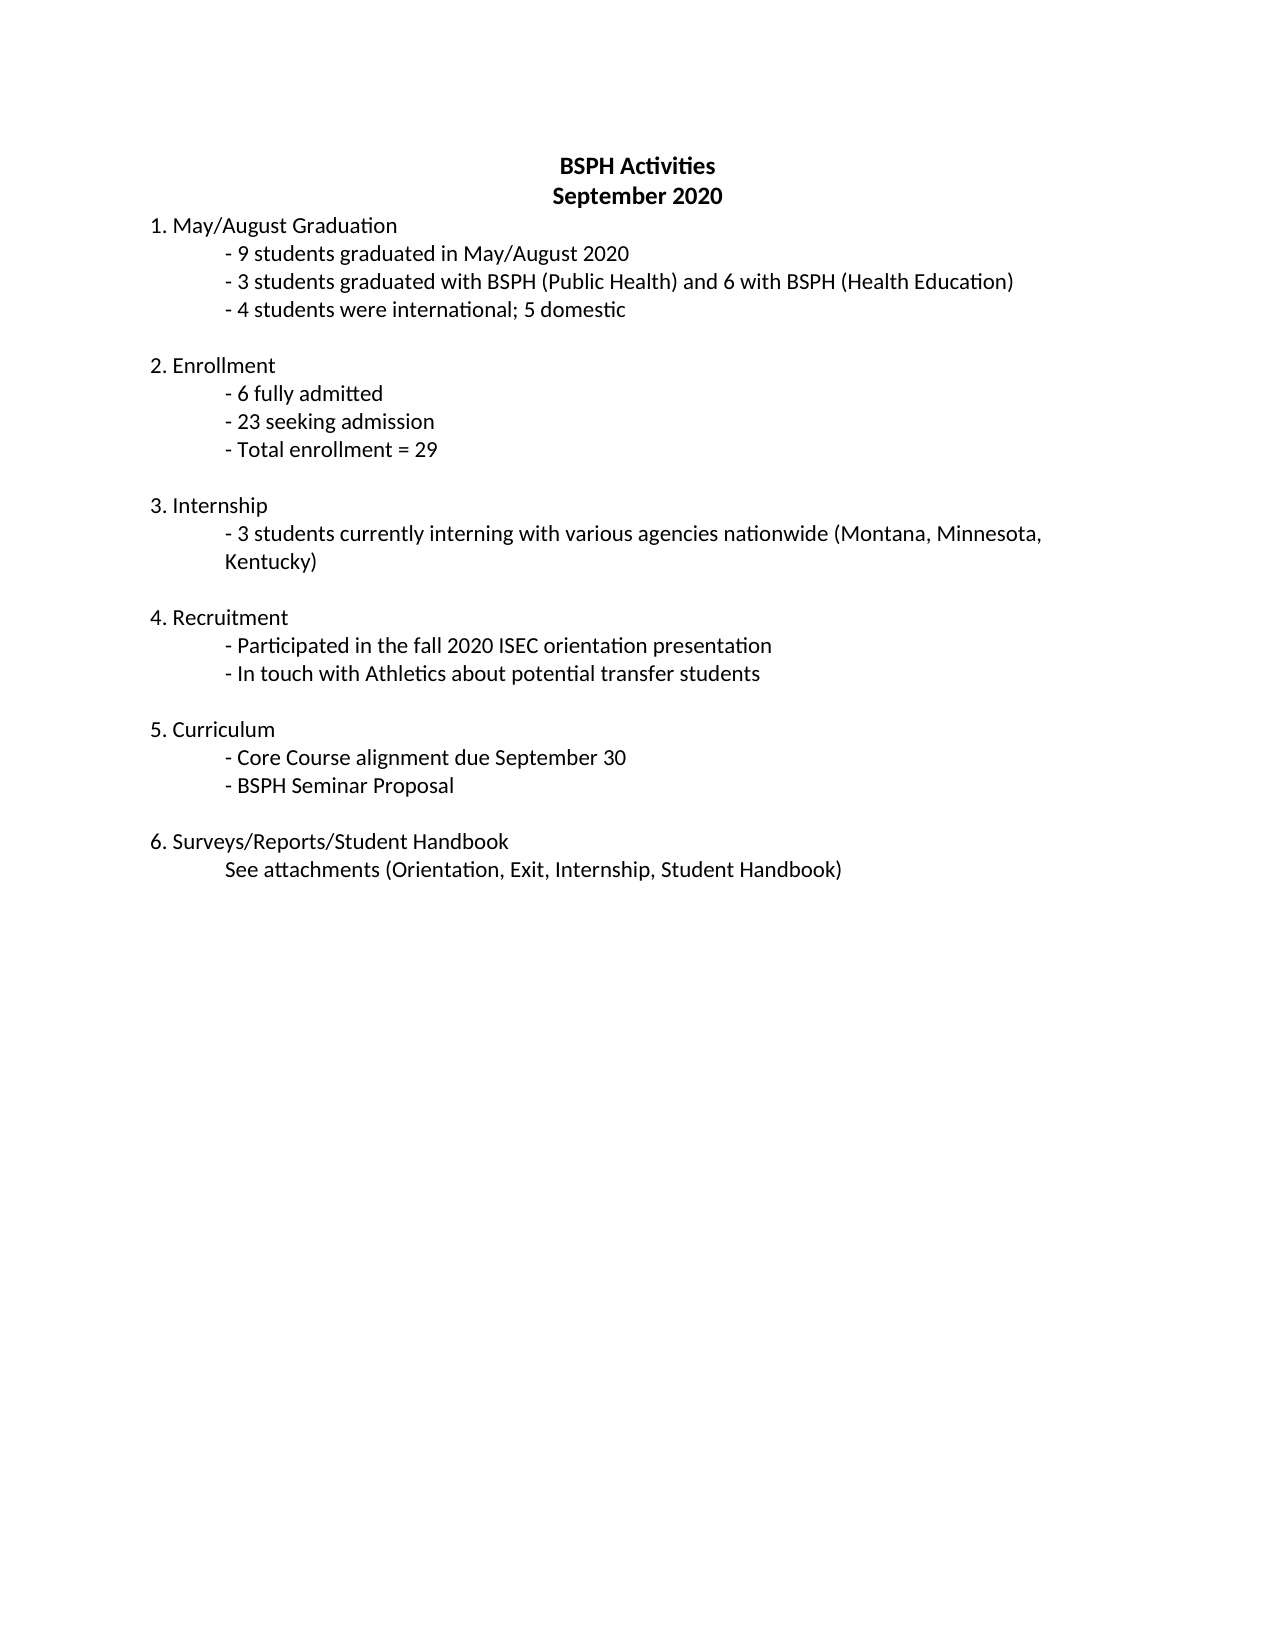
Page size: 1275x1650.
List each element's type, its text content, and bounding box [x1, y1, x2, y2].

text - 9 students graduated in May/August 2020 [150, 239, 1125, 267]
text 4. Recruitment [150, 603, 1125, 631]
text 5. Curriculum [150, 715, 1125, 743]
text BSPH Activities [150, 150, 1125, 181]
text - Participated in the fall 2020 ISEC orientation presentation [150, 631, 1125, 659]
text - 4 students were international; 5 domestic [150, 295, 1125, 323]
text - BSPH Seminar Proposal [150, 771, 1125, 799]
text 6. Surveys/Reports/Student Handbook [150, 827, 1125, 856]
text - 3 students graduated with BSPH (Public Health) and 6 with BSPH (Health Education) [150, 267, 1125, 295]
text - 6 fully admitted [150, 379, 1125, 407]
text - Core Course alignment due September 30 [150, 743, 1125, 771]
text September 2020 [150, 181, 1125, 211]
text See attachments (Orientation, Exit, Internship, Student Handbook) [150, 856, 1125, 883]
text 2. Enrollment [150, 351, 1125, 379]
text 3. Internship [150, 491, 1125, 519]
text - Total enrollment = 29 [150, 435, 1125, 463]
text - 3 students currently interning with various agencies nationwide (Montana, Minnesota, Kentucky) [150, 519, 1125, 575]
text 1. May/August Graduation [150, 211, 1125, 239]
text - In touch with Athletics about potential transfer students [150, 659, 1125, 687]
text - 23 seeking admission [150, 407, 1125, 435]
